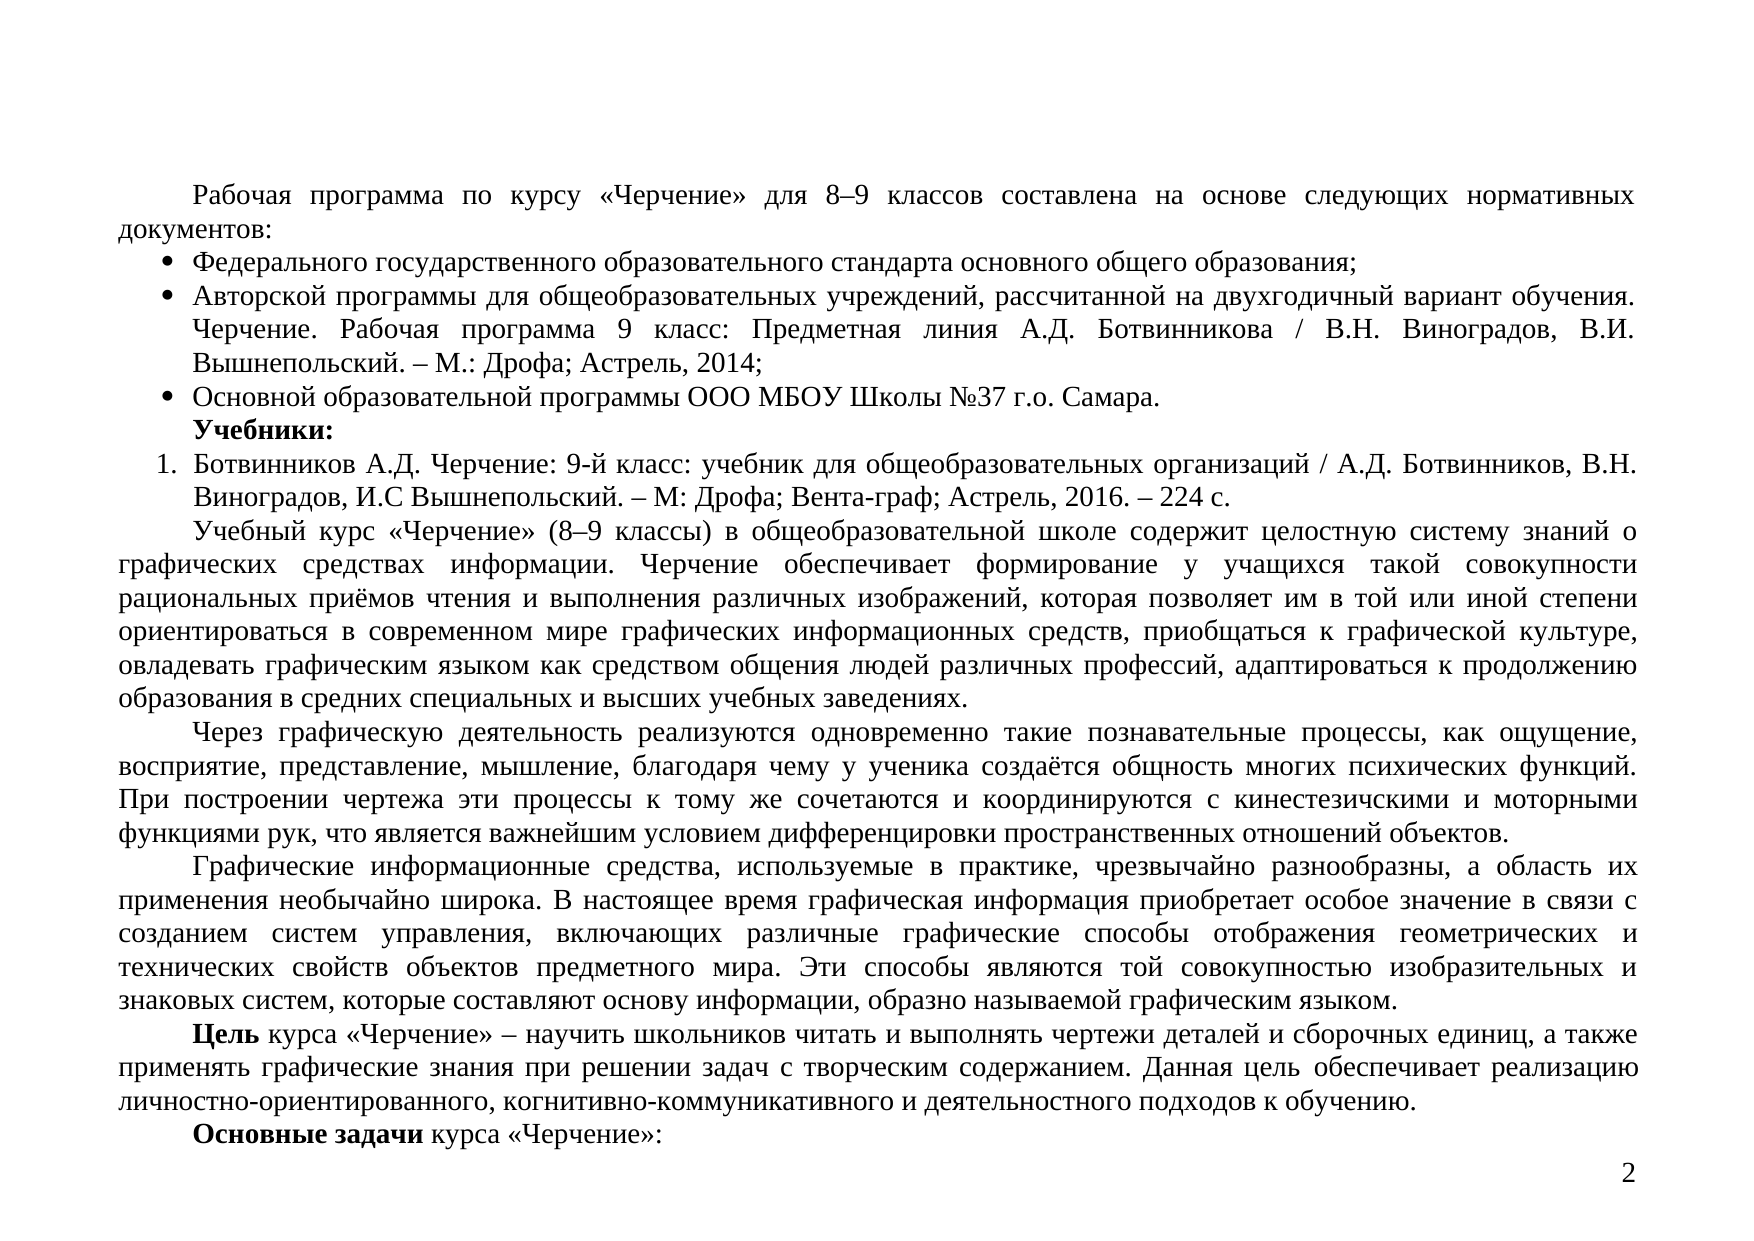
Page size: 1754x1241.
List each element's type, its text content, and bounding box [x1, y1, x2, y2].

text Графические информационные средства, используемые в практике, чрезвычайно разнообразны, а область их применения необычайно широка. В настоящее время графическая информация приобретает особое значение в связи с созданием систем управления, включающих различные графические способы отображения геометрических и технических свойств объектов предметного мира. Эти способы являются той совокупностью изобразительных и знаковых систем, которые составляют основу информации, образно называемой графическим языком. [118, 848, 1639, 1016]
list Федерального государственного образовательного стандарта основного общего образования; [162, 244, 1636, 278]
text Учебники: [118, 412, 1639, 446]
text Через графическую деятельность реализуются одновременно такие познавательные процессы, как ощущение, восприятие, представление, мышление, благодаря чему у ученика создаётся общность многих психических функций. При построении чертежа эти процессы к тому же сочетаются и координируются с кинестезичскими и моторными функциями рук, что является важнейшим условием дифференцировки пространственных отношений объектов. [118, 714, 1639, 848]
list Основной образовательной программы ООО МБОУ Школы №37 г.о. Самара. [162, 379, 1636, 412]
text Основные задачи курса «Черчение»: [118, 1117, 1639, 1150]
list Ботвинников А.Д. Черчение: 9-й класс: учебник для общеобразовательных организаций / А.Д. Ботвинников, В.Н. Виноградов, И.С Вышнепольский. – М: Дрофа; Вента-граф; Астрель, 2016. – 224 с. [156, 446, 1639, 513]
text Учебный курс «Черчение» (8–9 классы) в общеобразовательной школе содержит целостную систему знаний о графических средствах информации. Черчение обеспечивает формирование у учащихся такой совокупности рациональных приёмов чтения и выполнения различных изображений, которая позволяет им в той или иной степени ориентироваться в современном мире графических информационных средств, приобщаться к графической культуре, овладевать графическим языком как средством общения людей различных профессий, адаптироваться к продолжению образования в средних специальных и высших учебных заведениях. [118, 513, 1639, 714]
text Цель курса «Черчение» – научить школьников читать и выполнять чертежи деталей и сборочных единиц, а также применять графические знания при решении задач с творческим содержанием. Данная цель обеспечивает реализацию личностно-ориентированного, когнитивно-коммуникативного и деятельностного подходов к обучению. [118, 1016, 1639, 1117]
list Авторской программы для общеобразовательных учреждений, рассчитанной на двухгодичный вариант обучения. Черчение. Рабочая программа 9 класс: Предметная линия А.Д. Ботвинникова / В.Н. Виноградов, В.И. Вышнепольский. – М.: Дрофа; Астрель, 2014; [162, 278, 1636, 379]
text Рабочая программа по курсу «Черчение» для 8–9 классов составлена на основе следующих нормативных документов: [118, 177, 1636, 244]
